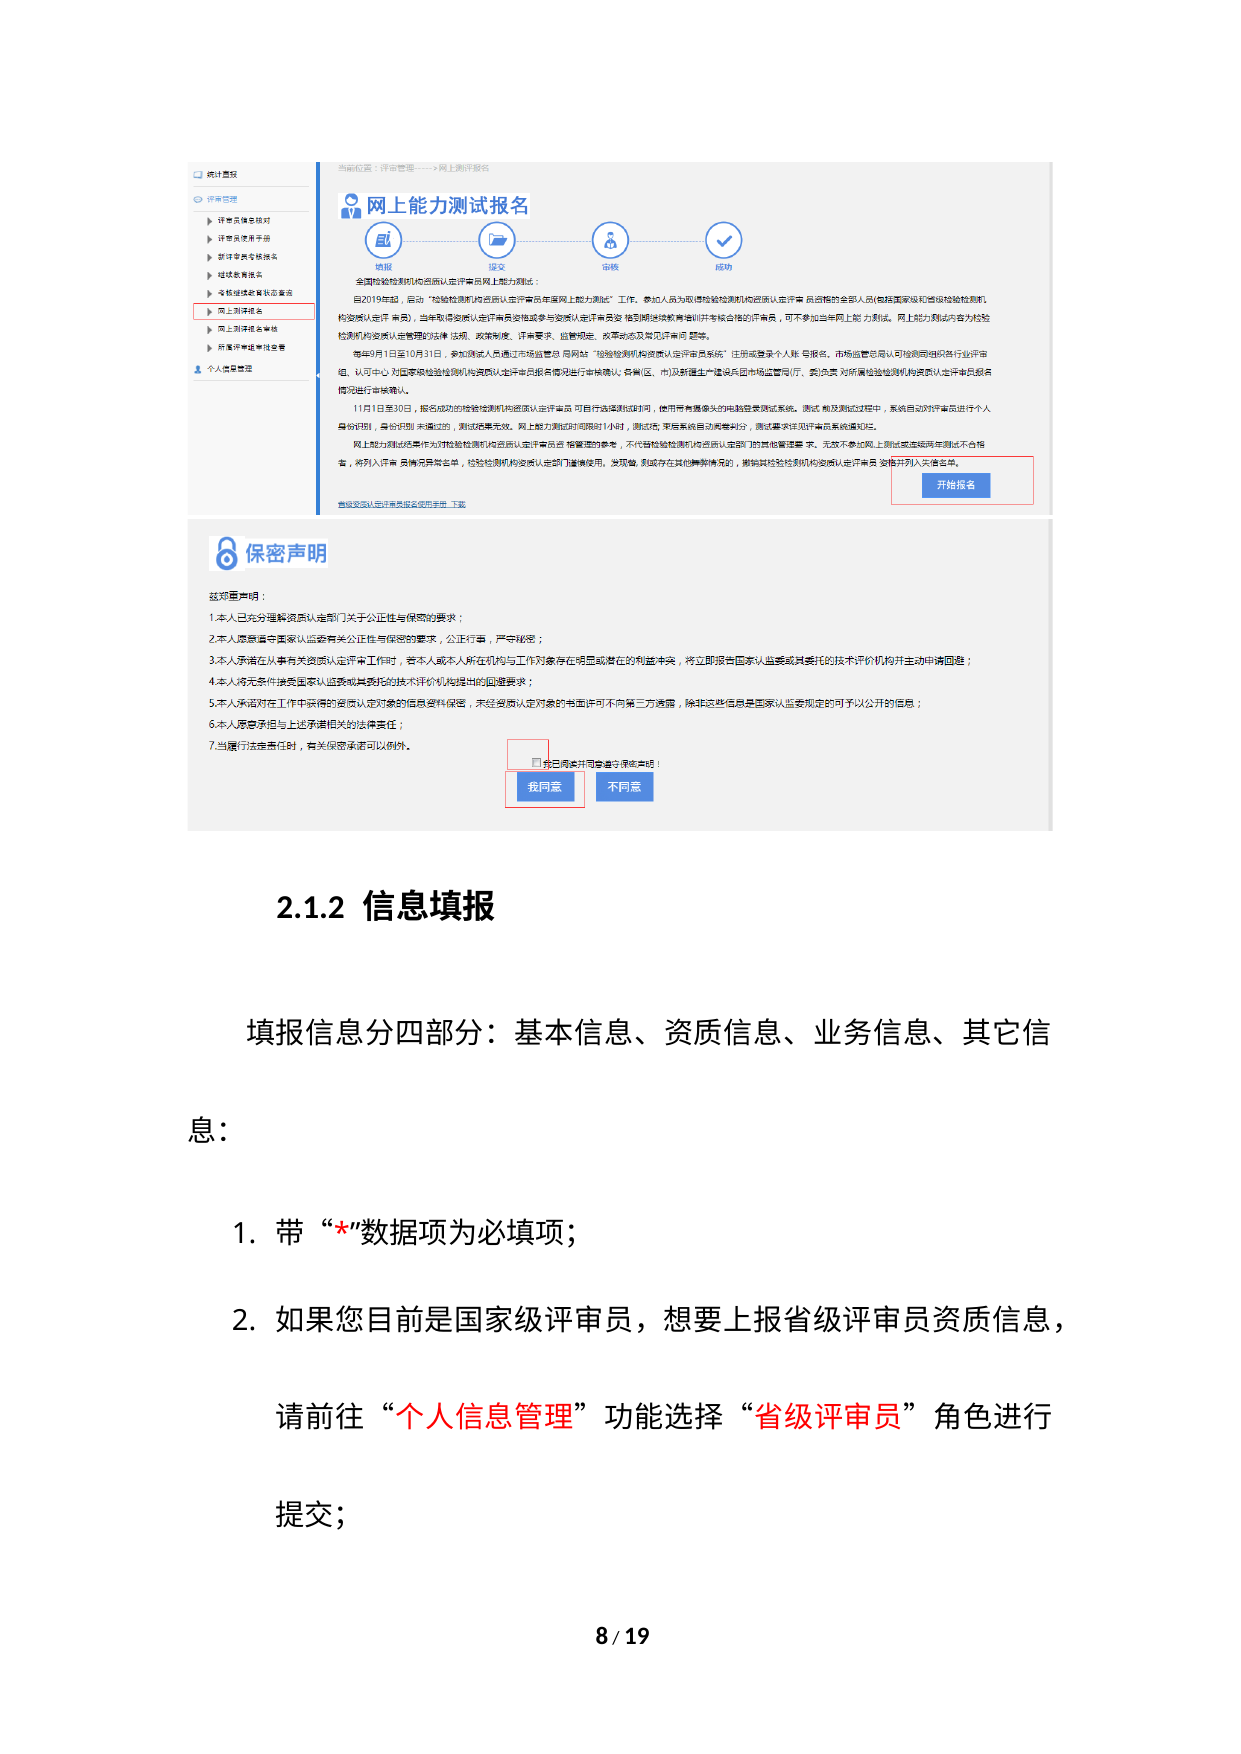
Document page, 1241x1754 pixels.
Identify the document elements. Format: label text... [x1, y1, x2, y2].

subtitle 信息填报 [276, 872, 1053, 937]
picture [187, 162, 1053, 515]
text 填报信息分四部分：基本信息、资质信息、业务信息、其它信息： [187, 999, 1053, 1161]
picture [187, 519, 1053, 831]
list 带“*”数据项为必填项； [232, 1199, 1053, 1264]
list 如果您目前是国家级评审员，想要上报省级评审员资质信息，请前往“个人信息管理”功能选择“省级评审员”角色进行提交； [232, 1285, 1053, 1545]
